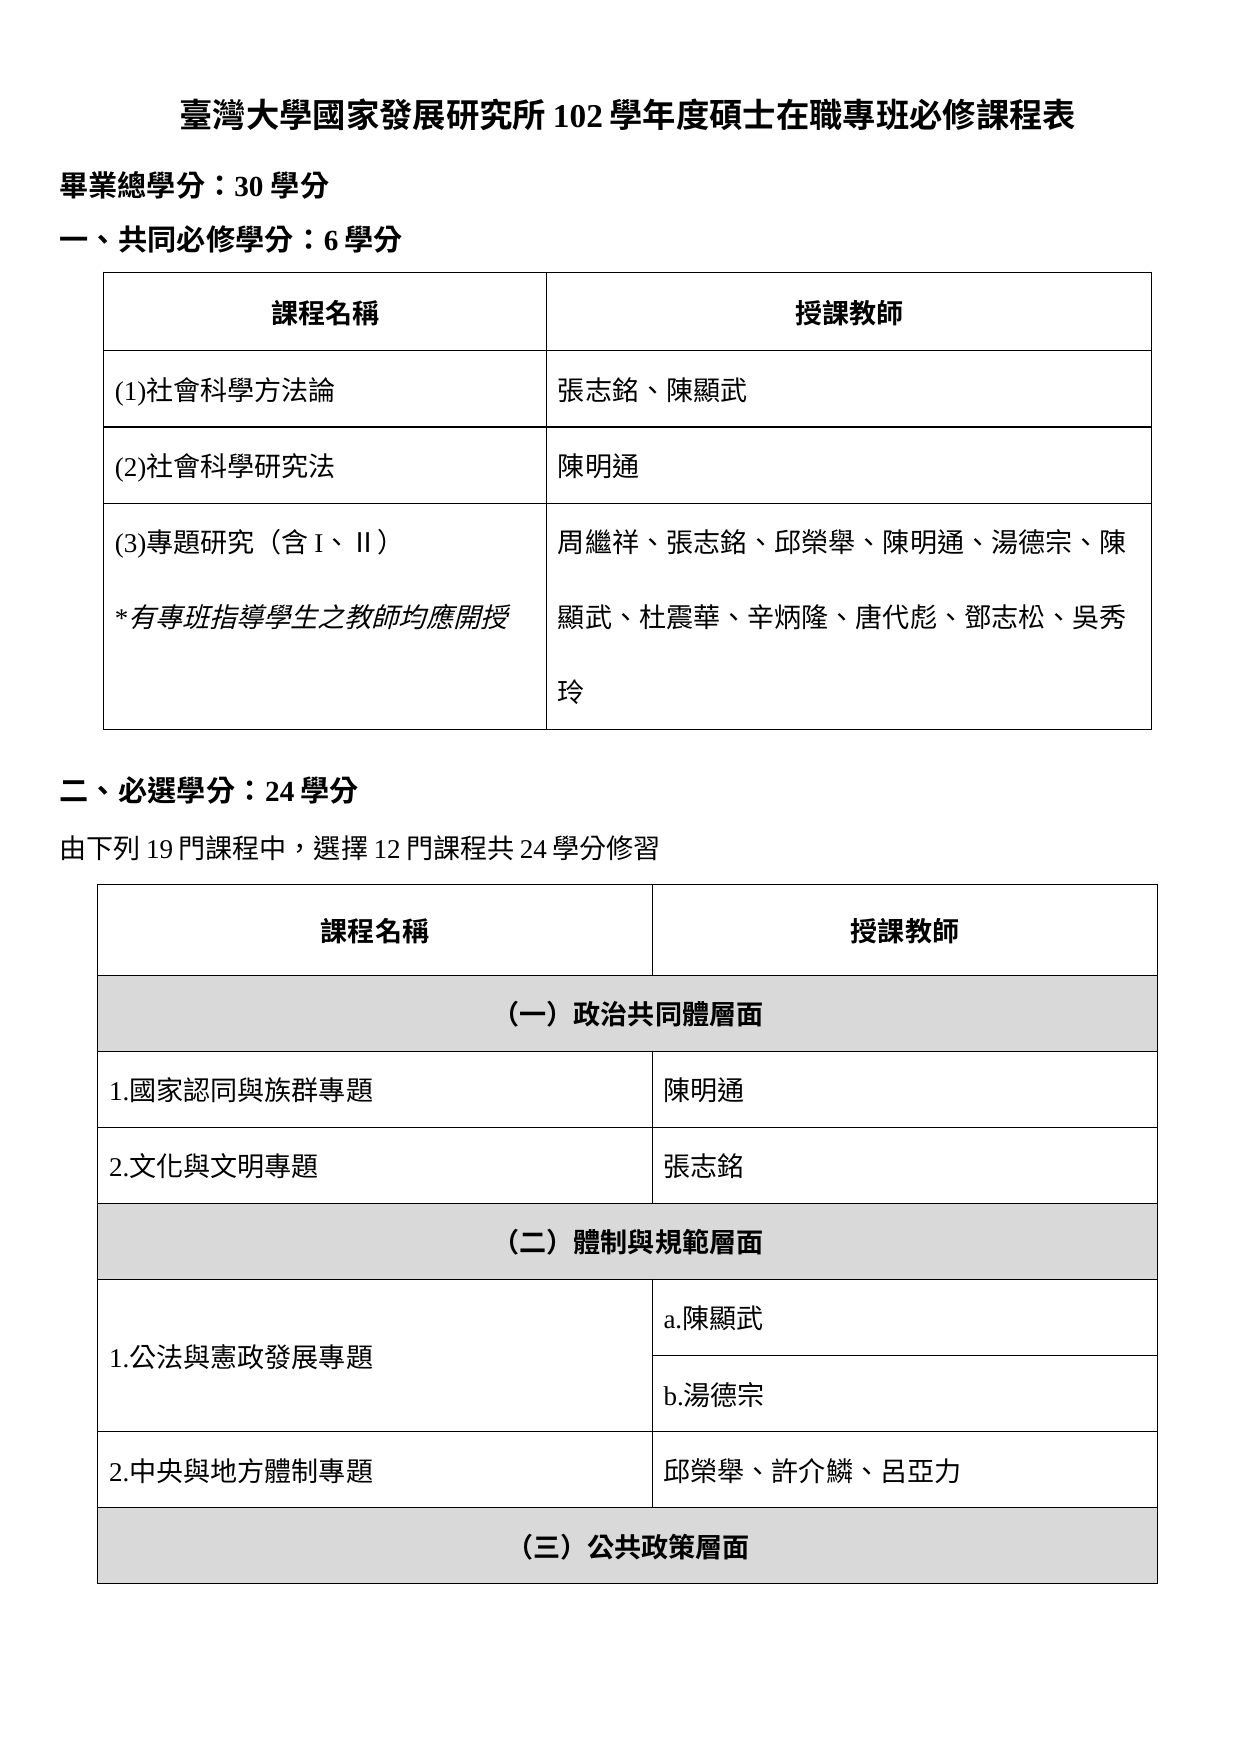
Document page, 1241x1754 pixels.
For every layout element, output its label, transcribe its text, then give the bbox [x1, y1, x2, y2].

table_cell 1.國家認同與族群專題 [98, 1052, 652, 1127]
table_cell b.湯德宗 [653, 1356, 1157, 1431]
table_cell 陳明通 [653, 1052, 1157, 1127]
table_cell （一）政治共同體層面 [98, 976, 1157, 1051]
subtitle 一、共同必修學分：6學分 [59, 217, 1196, 259]
table_cell 周繼祥、張志銘、邱榮舉、陳明通、湯德宗、陳顯武、杜震華、辛炳隆、唐代彪、鄧志松、吳秀玲 [547, 504, 1151, 728]
table_cell （三）公共政策層面 [98, 1508, 1157, 1583]
table_cell (2)社會科學研究法 [104, 428, 546, 502]
table_cell 1.公法與憲政發展專題 [98, 1280, 652, 1431]
subtitle 二、必選學分：24學分 [59, 767, 1196, 809]
table_header 課程名稱 [104, 273, 546, 350]
table_cell 張志銘 [653, 1128, 1157, 1203]
table_header 課程名稱 [98, 885, 652, 974]
table_cell a.陳顯武 [653, 1280, 1157, 1355]
table_cell 2.中央與地方體制專題 [98, 1432, 652, 1507]
table_cell 張志銘、陳顯武 [547, 351, 1151, 426]
text 畢業總學分：30 學分 [59, 162, 1196, 204]
text 臺灣大學國家發展研究所102學年度碩士在職專班必修課程表 [59, 89, 1196, 137]
table_header 授課教師 [653, 885, 1157, 974]
table_cell (3)專題研究（含I、Ⅱ） *有專班指導學生之教師均應開授 [104, 504, 546, 728]
table_cell 2.文化與文明專題 [98, 1128, 652, 1203]
text 由下列19門課程中，選擇12門課程共24學分修習 [59, 809, 1196, 884]
table_cell (1)社會科學方法論 [104, 351, 546, 426]
table_header 授課教師 [547, 273, 1151, 350]
table_cell 陳明通 [547, 428, 1151, 502]
table_cell 邱榮舉、許介鱗、呂亞力 [653, 1432, 1157, 1507]
table_cell （二）體制與規範層面 [98, 1204, 1157, 1279]
